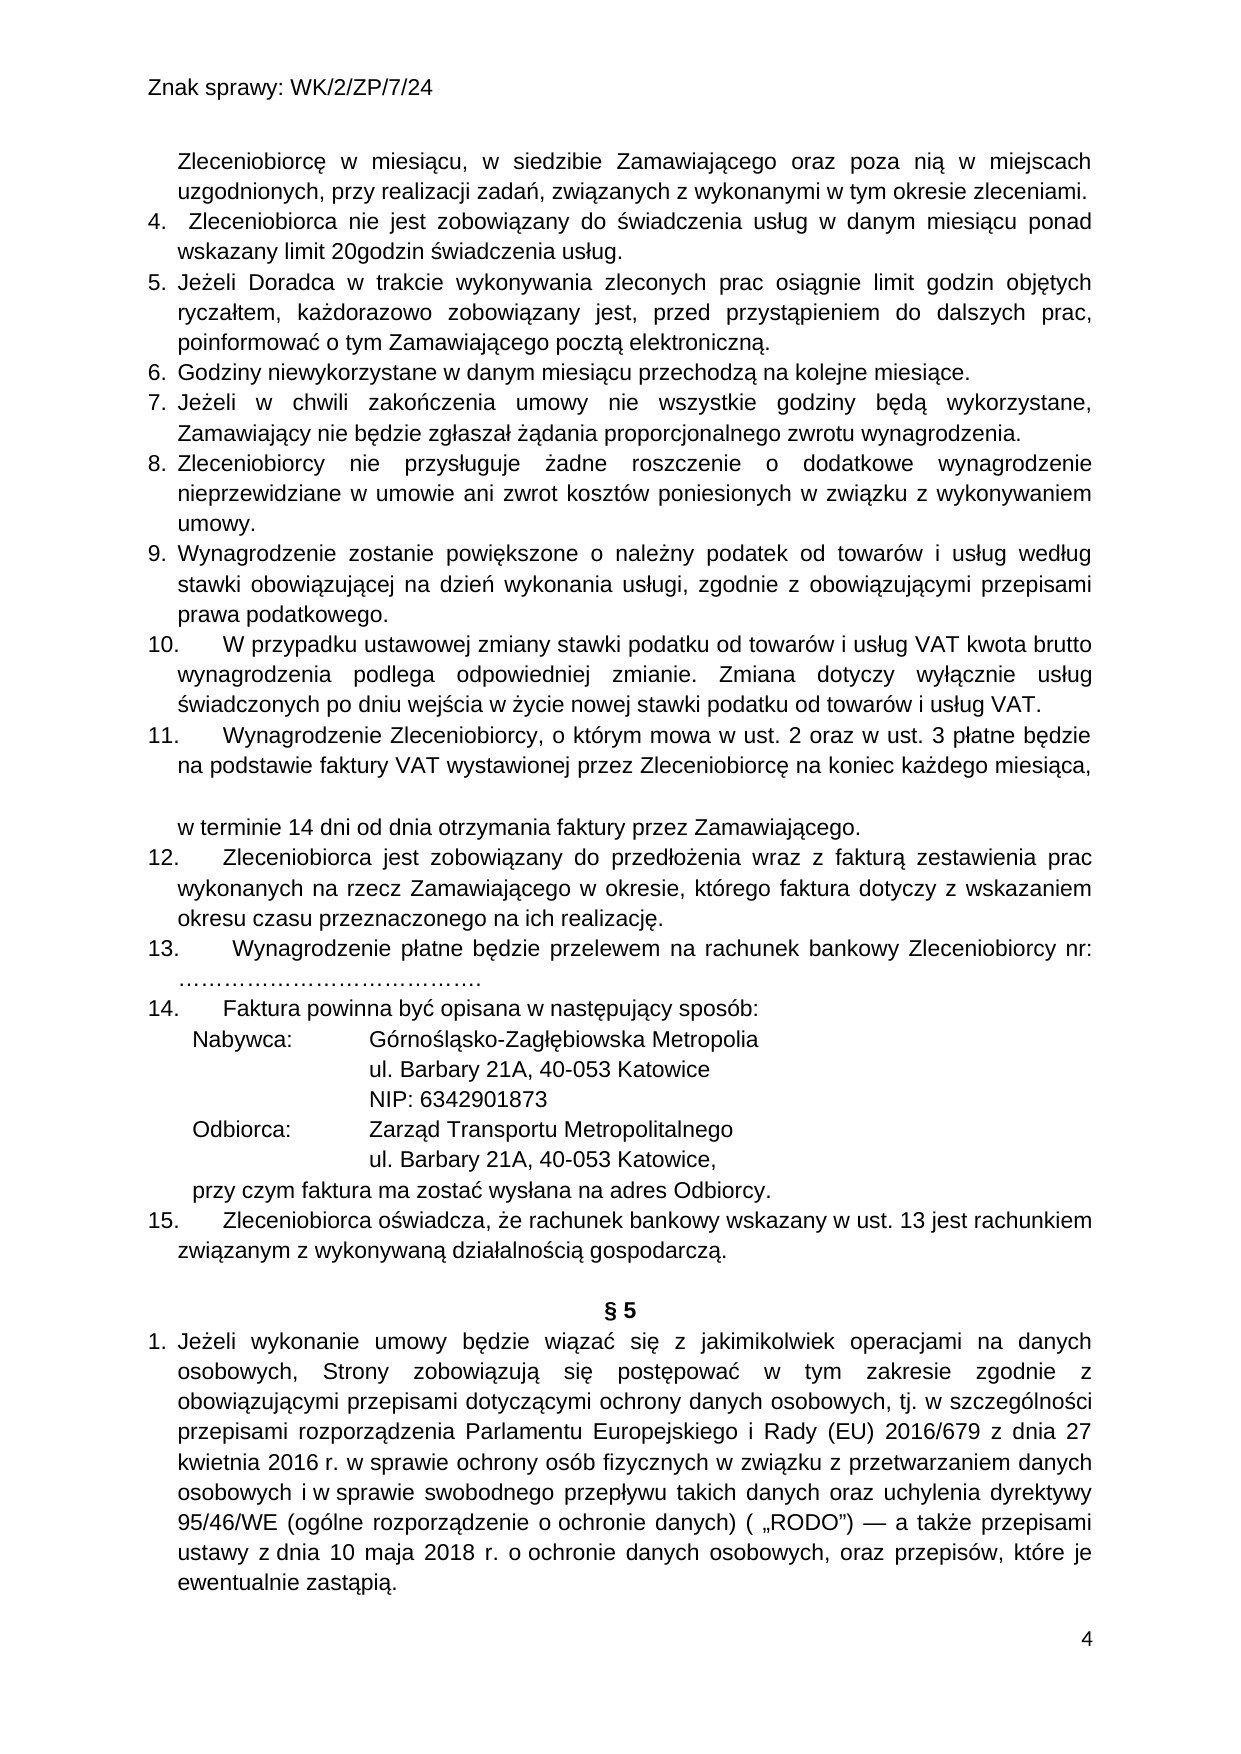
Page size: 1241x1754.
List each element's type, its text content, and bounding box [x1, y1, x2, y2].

list Wynagrodzenie płatne będzie przelewem na rachunek bankowy Zleceniobiorcy nr:…………………………………. [148, 935, 1093, 992]
list ul. Barbary 21A, 40-053 Katowice [339, 1056, 1093, 1082]
list Zleceniobiorca jest zobowiązany do przedłożenia wraz z fakturą zestawienia prac wykonanych na rzecz Zamawiającego w okresie, którego faktura dotyczy z wskazaniem okresu czasu przeznaczonego na ich realizację. [148, 844, 1093, 931]
list Zleceniobiorca nie jest zobowiązany do świadczenia usług w danym miesiącu ponad wskazany limit 20godzin świadczenia usług. [148, 208, 1093, 264]
list Jeżeli w chwili zakończenia umowy nie wszystkie godziny będą wykorzystane, Zamawiający nie będzie zgłaszał żądania proporcjonalnego zwrotu wynagrodzenia. [148, 389, 1093, 446]
list W przypadku ustawowej zmiany stawki podatku od towarów i usług VAT kwota brutto wynagrodzenia podlega odpowiedniej zmianie. Zmiana dotyczy wyłącznie usług świadczonych po dniu wejścia w życie nowej stawki podatku od towarów i usług VAT. [148, 631, 1093, 718]
list Wynagrodzenie zostanie powiększone o należny podatek od towarów i usług według stawki obowiązującej na dzień wykonania usługi, zgodnie z obowiązującymi przepisami prawa podatkowego. [148, 540, 1093, 627]
list Zleceniobiorcy nie przysługuje żadne roszczenie o dodatkowe wynagrodzenie nieprzewidziane w umowie ani zwrot kosztów poniesionych w związku z wykonywaniem umowy. [148, 450, 1093, 536]
list Jeżeli wykonanie umowy będzie wiązać się z jakimikolwiek operacjami na danych osobowych, Strony zobowiązują się postępować w tym zakresie zgodnie z obowiązującymi przepisami dotyczącymi ochrony danych osobowych, tj. w szczególności przepisami rozporządzenia Parlamentu Europejskiego i Rady (EU) 2016/679 z dnia 27 kwietnia 2016 r. w sprawie ochrony osób fizycznych w związku z przetwarzaniem danych osobowych i w sprawie swobodnego przepływu takich danych oraz uchylenia dyrektywy 95/46/WE (ogólne rozporządzenie o ochronie danych) ( „RODO”) — a także przepisami ustawy z dnia 10 maja 2018 r. o ochronie danych osobowych, oraz przepisów, które je ewentualnie zastąpią. [148, 1328, 1093, 1596]
list Godziny niewykorzystane w danym miesiącu przechodzą na kolejne miesiące. [148, 359, 1093, 385]
list Jeżeli Doradca w trakcie wykonywania zleconych prac osiągnie limit godzin objętych ryczałtem, każdorazowo zobowiązany jest, przed przystąpieniem do dalszych prac, poinformować o tym Zamawiającego pocztą elektroniczną. [148, 268, 1093, 355]
text § 5 [148, 1297, 1093, 1324]
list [148, 148, 1093, 204]
list Wynagrodzenie Zleceniobiorcy, o którym mowa w ust. 2 oraz w ust. 3 płatne będzie na podstawie faktury VAT wystawionej przez Zleceniobiorcę na koniec każdego miesiąca, w terminie 14 dni od dnia otrzymania faktury przez Zamawiającego. [148, 722, 1093, 841]
list ul. Barbary 21A, 40-053 Katowice, [296, 1146, 1093, 1173]
list Odbiorca: Zarząd Transportu Metropolitalnego [192, 1116, 1093, 1143]
list Zleceniobiorca oświadcza, że rachunek bankowy wskazany w ust. 13 jest rachunkiem związanym z wykonywaną działalnością gospodarczą. [148, 1207, 1093, 1263]
list przy czym faktura ma zostać wysłana na adres Odbiorcy. [192, 1177, 1093, 1203]
list Nabywca: Górnośląsko-Zagłębiowska Metropolia [192, 1026, 1093, 1052]
list NIP: 6342901873 [310, 1086, 1093, 1112]
list Faktura powinna być opisana w następujący sposób: [148, 995, 1093, 1022]
